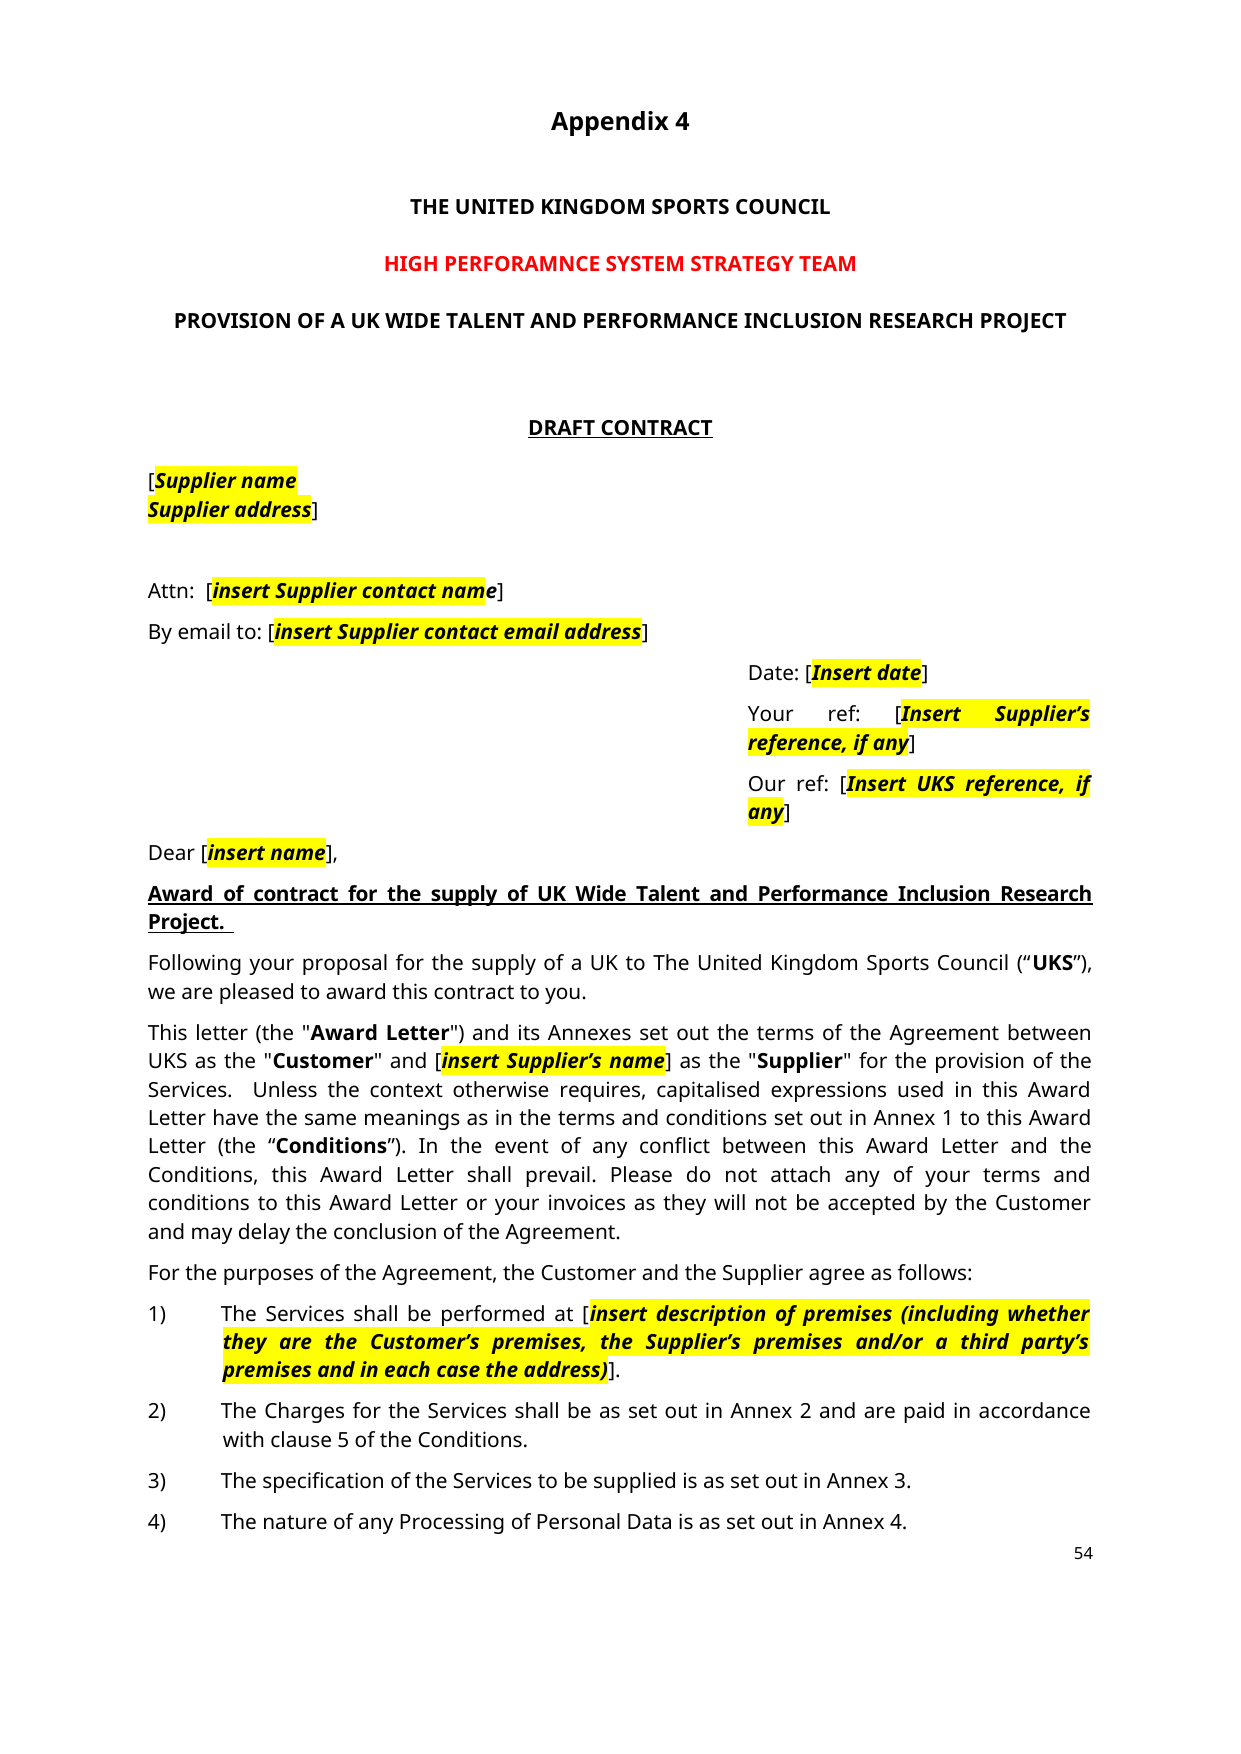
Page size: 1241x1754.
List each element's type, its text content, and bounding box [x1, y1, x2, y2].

text For the purposes of the Agreement, the Customer and the Supplier agree as follows: [148, 1258, 1092, 1286]
list Your ref: [Insert Supplier’s reference, if any] [748, 699, 901, 728]
text By email to: [insert Supplier contact email address] [148, 617, 1093, 646]
text [Supplier name Supplier address] [297, 466, 1093, 523]
list The specification of the Services to be supplied is as set out in Annex 3. [148, 1466, 1092, 1494]
list Our ref: [Insert UKS reference, if any] [748, 769, 1092, 826]
list The nature of any Processing of Personal Data is as set out in Annex 4. [148, 1507, 1092, 1535]
text Appendix 4 [148, 104, 1093, 138]
text Award of contract for the supply of UK Wide Talent and Performance Inclusion Research Project. [148, 905, 1093, 936]
list Dear [insert name], [326, 838, 1093, 867]
text HIGH PERFORAMNCE SYSTEM STRATEGY TEAM [148, 249, 1093, 277]
list The Services shall be performed at [insert description of premises (including whether they are the Customer’s premises, the Supplier’s premises and/or a third party’s premises and in each case the address)]. [608, 1299, 1092, 1384]
text Date: [Insert date] [748, 658, 1092, 687]
list The Charges for the Services shall be as set out in Annex 2 and are paid in accordance with clause 5 of the Conditions. [148, 1397, 1092, 1453]
list Dear [insert name], [148, 838, 207, 867]
text Award of contract for the supply of UK Wide Talent and Performance Inclusion Research Project. [148, 879, 1093, 903]
text Following your proposal for the supply of a UK to The United Kingdom Sports Council (“UKS”), we are pleased to award this contract to you. [148, 948, 1092, 1005]
list Your ref: [Insert Supplier’s reference, if any] [908, 699, 1092, 756]
text DRAFT CONTRACT [148, 413, 1093, 441]
text This letter (the "Award Letter") and its Annexes set out the terms of the Agreement between UKS as the "Customer" and [insert Supplier’s name] as the "Supplier" for the provision of the Services. Unless the context otherwise requires, capitalised expressions used in this Award Letter have the same meanings as in the terms and conditions set out in Annex 1 to this Award Letter (the “Conditions”). In the event of any conflict between this Award Letter and the Conditions, this Award Letter shall prevail. Please do not attach any of your terms and conditions to this Award Letter or your invoices as they will not be accepted by the Customer and may delay the conclusion of the Agreement. [148, 1018, 1093, 1245]
list The Services shall be performed at [insert description of premises (including whether they are the Customer’s premises, the Supplier’s premises and/or a third party’s premises and in each case the address)]. [148, 1299, 590, 1384]
title PROVISION OF A UK WIDE TALENT AND PERFORMANCE INCLUSION RESEARCH PROJECT [148, 306, 1093, 334]
text THE UNITED KINGDOM SPORTS COUNCIL [148, 192, 1093, 221]
text Attn: [insert Supplier contact name] [485, 577, 1093, 605]
